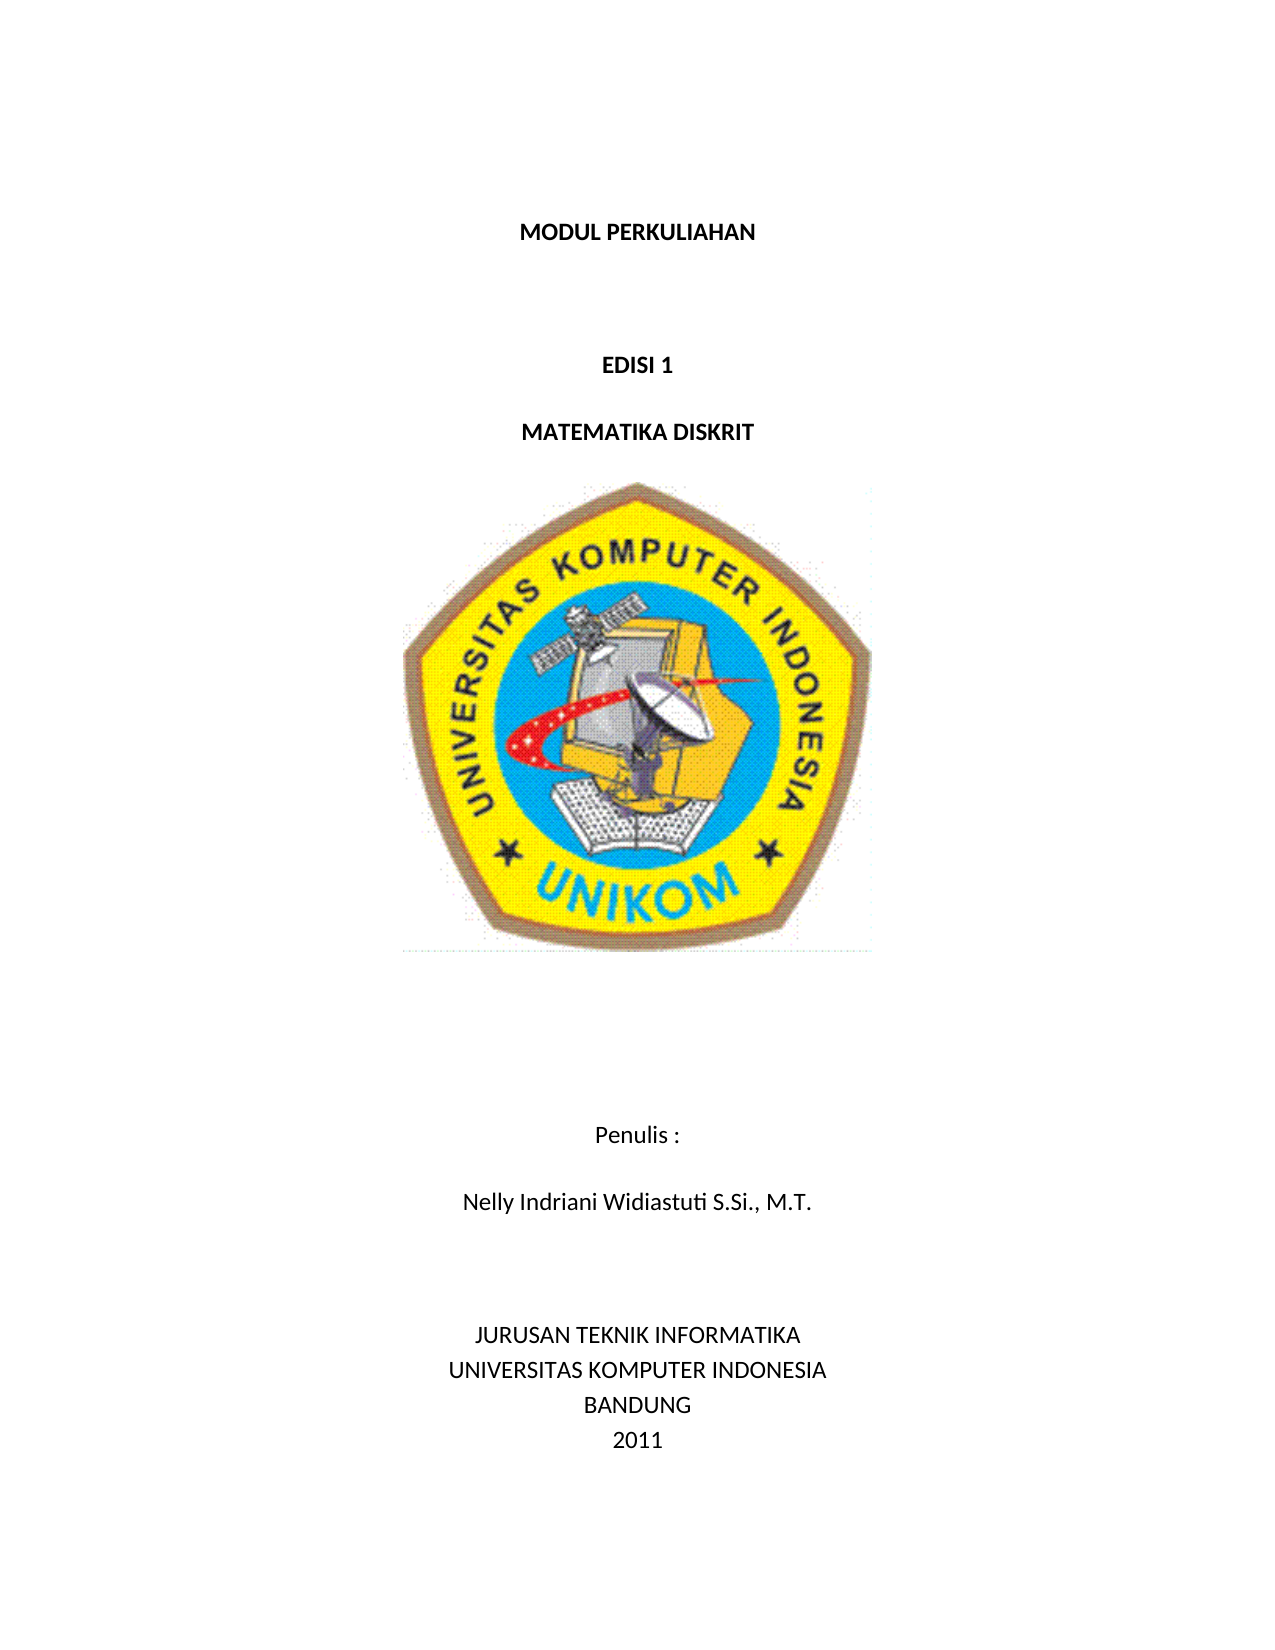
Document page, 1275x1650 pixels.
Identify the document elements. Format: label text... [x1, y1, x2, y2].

text MATEMATIKA DISKRIT [150, 416, 1125, 447]
text UNIVERSITAS KOMPUTER INDONESIA [150, 1354, 1125, 1385]
text Penulis : [150, 1119, 1125, 1150]
text 2011 [150, 1424, 1125, 1455]
text JURUSAN TEKNIK INFORMATIKA [150, 1319, 1125, 1350]
text EDISI 1 [150, 350, 1125, 380]
picture [403, 482, 872, 952]
text MODUL PERKULIAHAN [150, 217, 1125, 247]
text Nelly Indriani Widiastuti S.Si., M.T. [150, 1186, 1125, 1217]
text BANDUNG [150, 1389, 1125, 1420]
